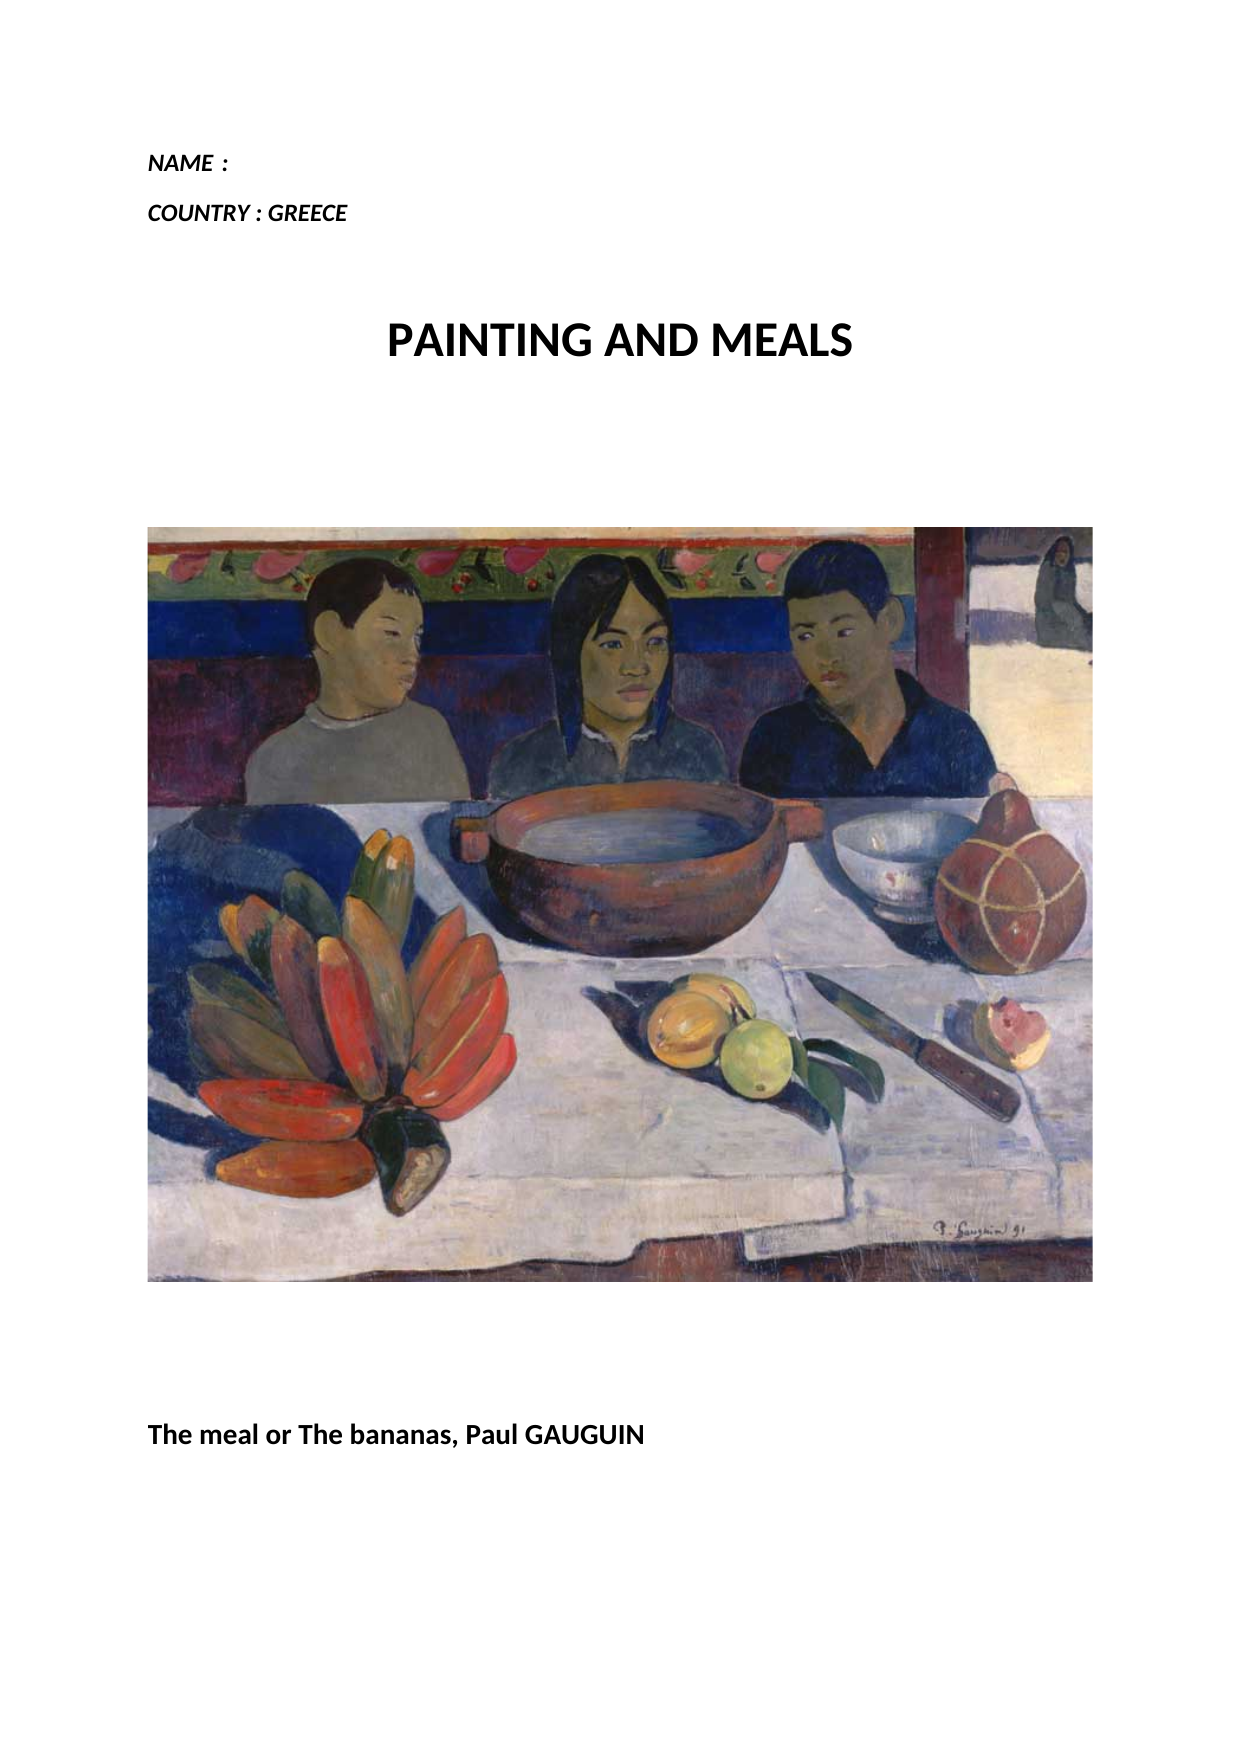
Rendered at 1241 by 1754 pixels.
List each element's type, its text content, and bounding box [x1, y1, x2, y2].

text NAME : [148, 148, 1093, 178]
text PAINTING AND MEALS [148, 307, 1093, 368]
picture [147, 527, 1093, 1282]
text COUNTRY : GREECE [148, 197, 1093, 228]
text The meal or The bananas, Paul GAUGUIN [148, 1416, 1093, 1451]
